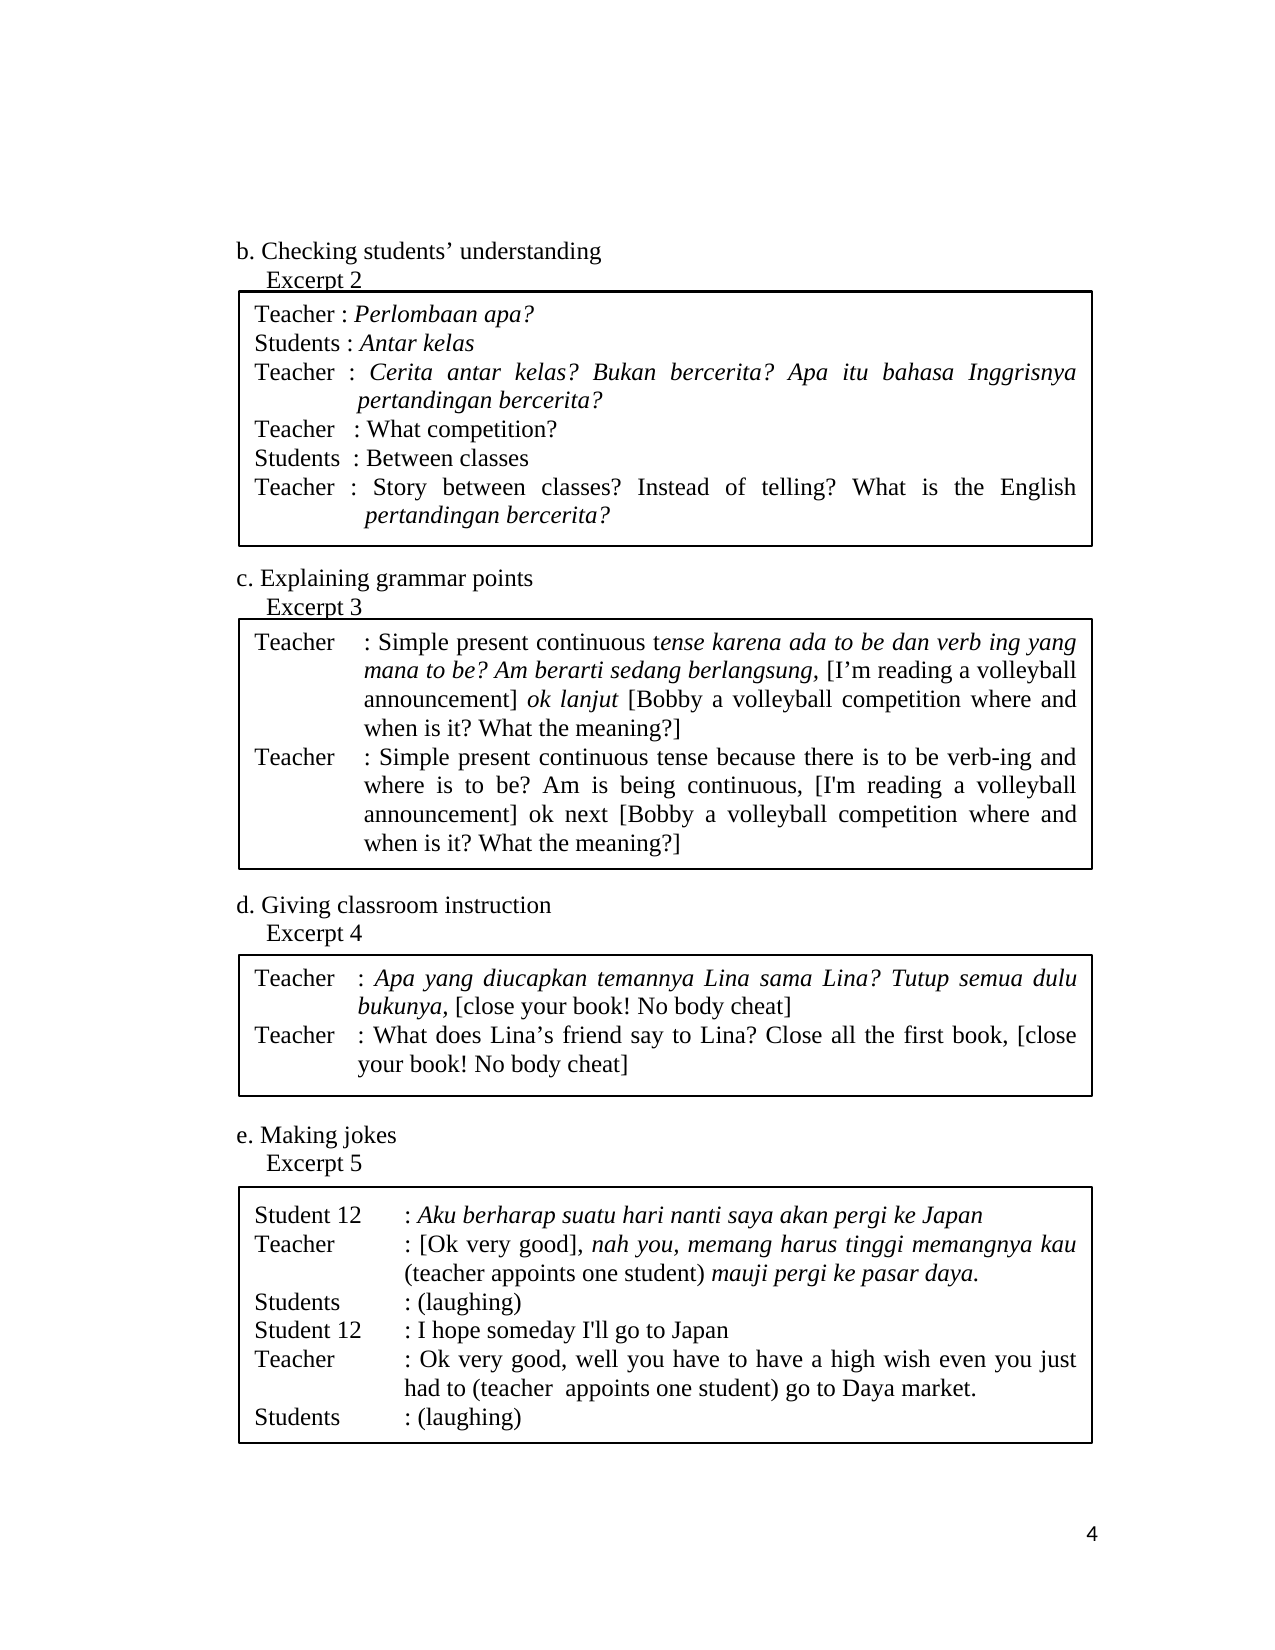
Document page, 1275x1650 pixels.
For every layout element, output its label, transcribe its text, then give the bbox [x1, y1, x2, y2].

text Excerpt 5 [236, 1148, 1098, 1177]
text c. Explaining grammar points [236, 563, 1098, 592]
text d. Giving classroom instruction [236, 890, 1098, 918]
text b. Checking students’ understanding [236, 236, 1098, 265]
text Excerpt 4 [236, 918, 1098, 947]
text Excerpt 2 [236, 265, 1098, 294]
text e. Making jokes [236, 1120, 1098, 1148]
text Excerpt 3 [236, 592, 1098, 621]
